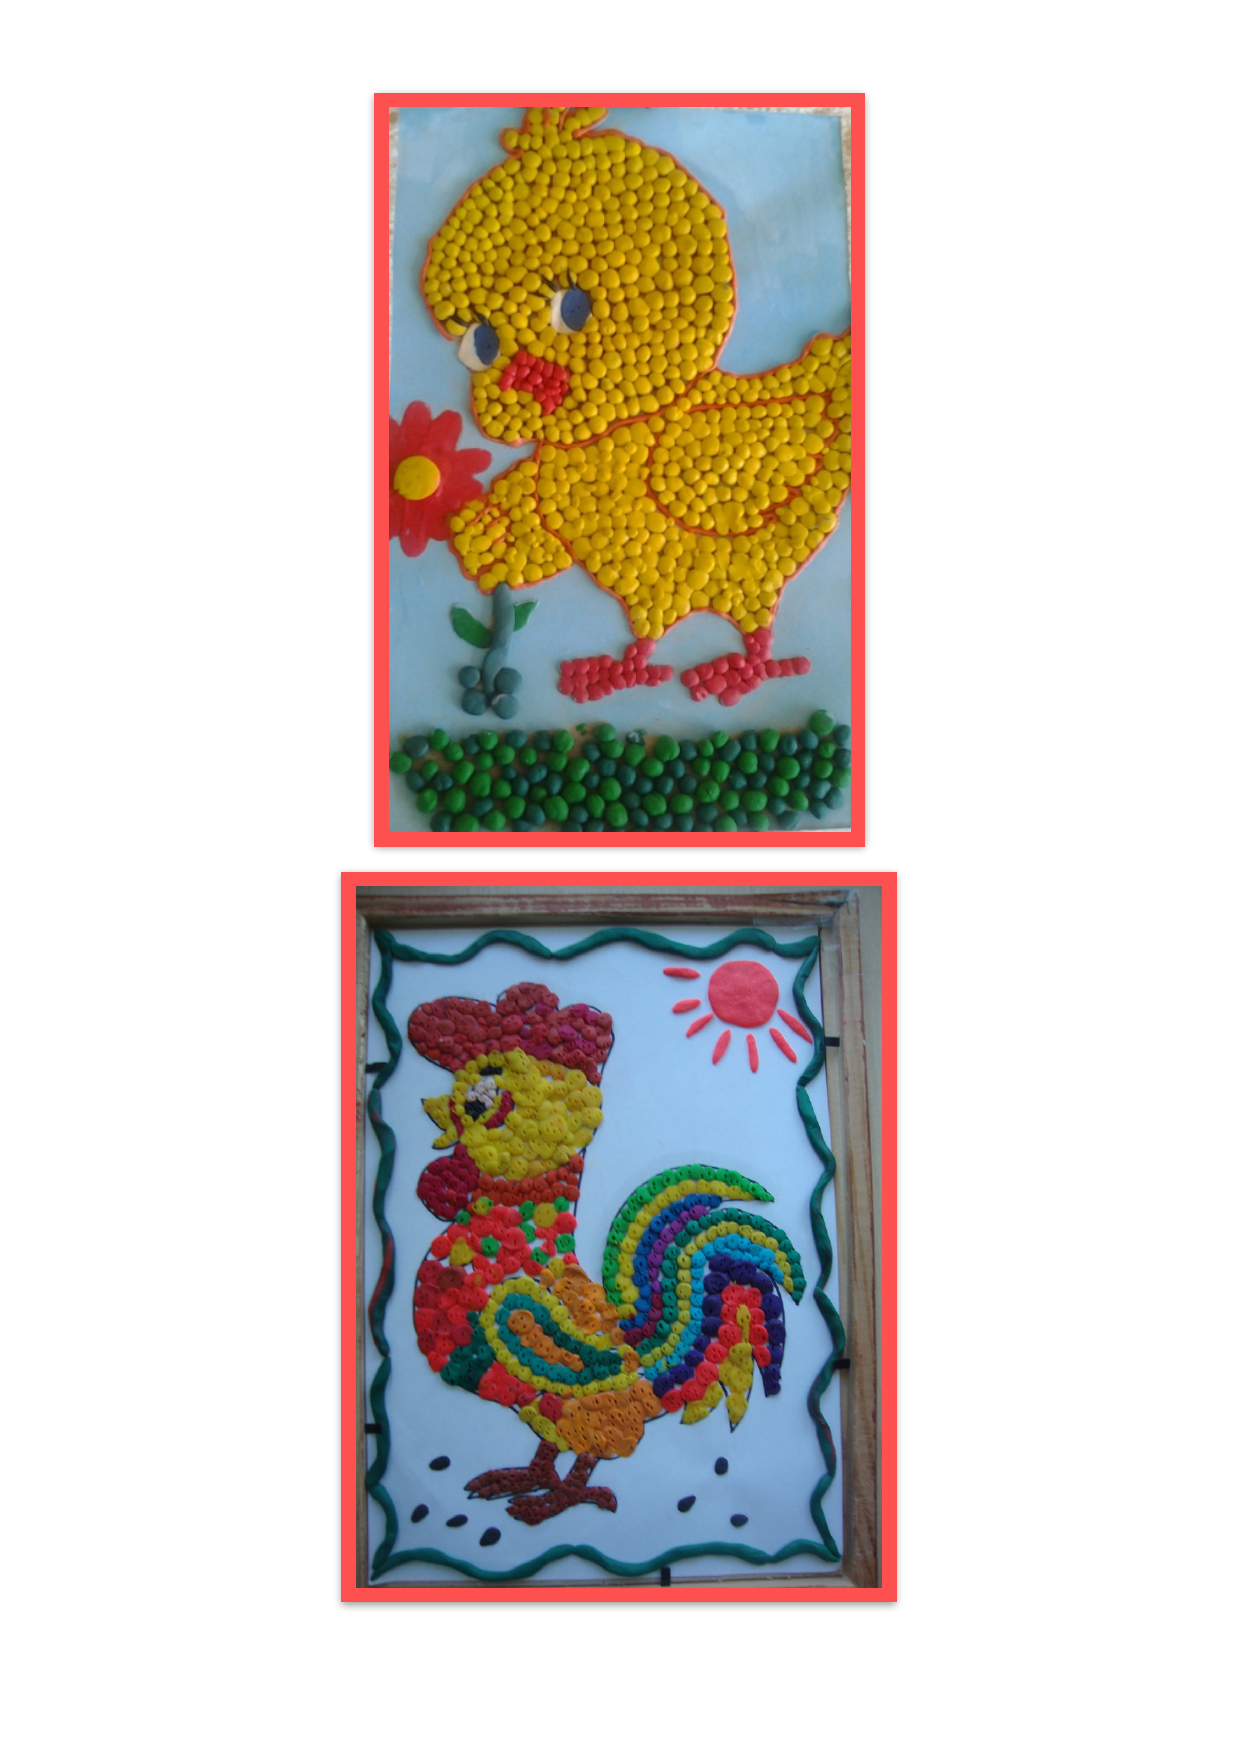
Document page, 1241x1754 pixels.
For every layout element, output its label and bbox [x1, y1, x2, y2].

picture [356, 886, 882, 1588]
picture [389, 107, 851, 832]
